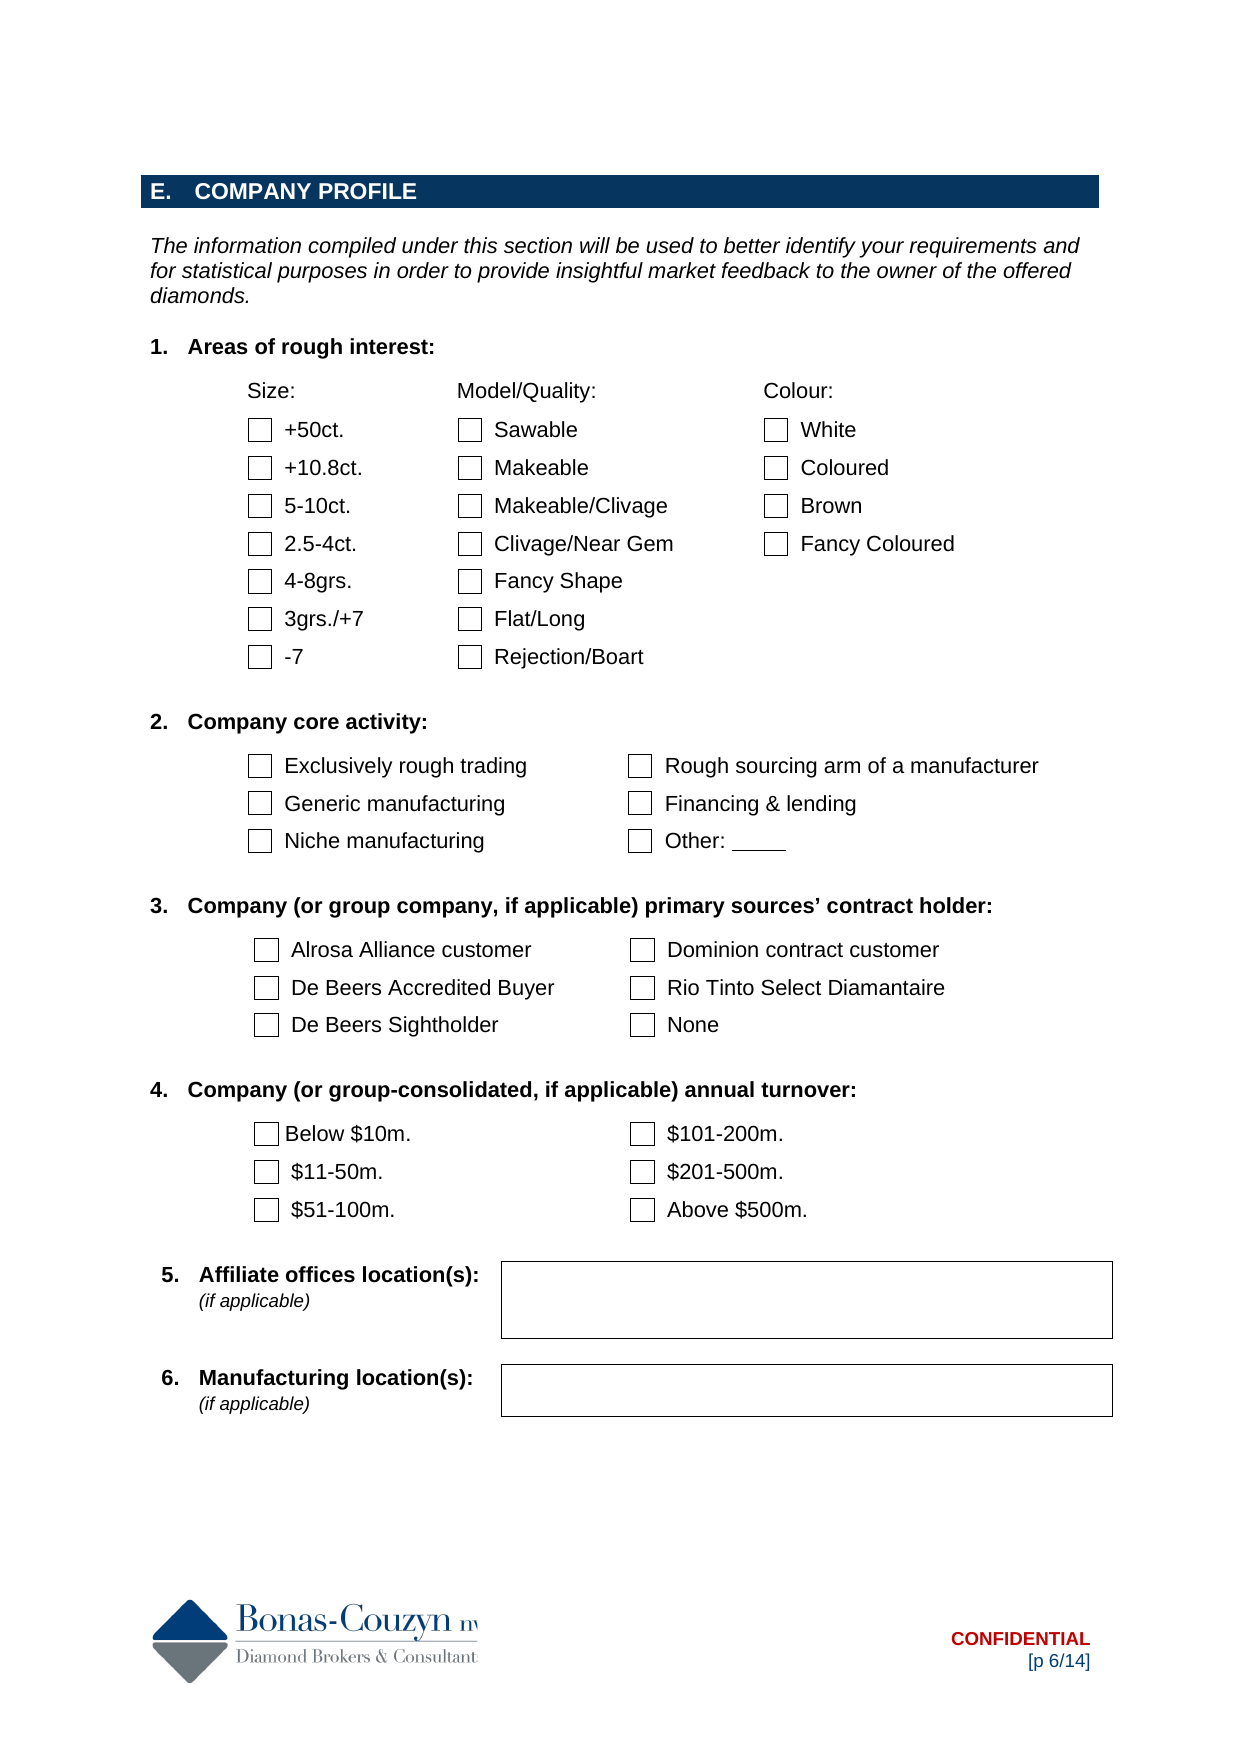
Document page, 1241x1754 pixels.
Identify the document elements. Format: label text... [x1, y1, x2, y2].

table_header $101-200m. $201-500m. Above $500m. [618, 1121, 1076, 1236]
text The information compiled under this section will be used to better identify your requirements and for statistical purposes in order to provide insightful market feedback to the owner of the offered diamonds. [150, 233, 1090, 309]
list Areas of rough interest: [150, 334, 1090, 359]
table_cell White Coloured Brown Fancy Coloured [752, 417, 1097, 683]
table_header Affiliate offices location(s): (if applicable) [150, 1261, 501, 1338]
table_header Manufacturing location(s): (if applicable) [150, 1364, 501, 1416]
table_header [502, 1262, 1112, 1338]
table_header [502, 1365, 1112, 1416]
table_header Rough sourcing arm of a manufacturer Financing & lending Other: [616, 753, 1071, 868]
list Company (or group-consolidated, if applicable) annual turnover: [150, 1077, 1090, 1102]
list Company core activity: [150, 709, 1090, 734]
table_header Colour: [752, 378, 1097, 417]
table_header Exclusively rough trading Generic manufacturing Niche manufacturing [236, 753, 616, 868]
table_header Size: [236, 378, 445, 417]
list COMPANY PROFILE [142, 176, 1098, 207]
table_cell Sawable Makeable Makeable/Clivage Clivage/Near Gem Fancy Shape Flat/Long Rejection/Boart [445, 417, 752, 683]
table_header Alrosa Alliance customer De Beers Accredited Buyer De Beers Sightholder [242, 937, 618, 1052]
table_header Below $10m. $11-50m. $51-100m. [242, 1121, 618, 1236]
table_header Model/Quality: [445, 378, 752, 417]
list Company (or group company, if applicable) primary sources’ contract holder: [150, 893, 1090, 918]
table_cell +50ct. +10.8ct. 5-10ct. 2.5-4ct. 4-8grs. 3grs./+7 -7 [236, 417, 445, 683]
table_header Dominion contract customer Rio Tinto Select Diamantaire None [618, 937, 1076, 1052]
